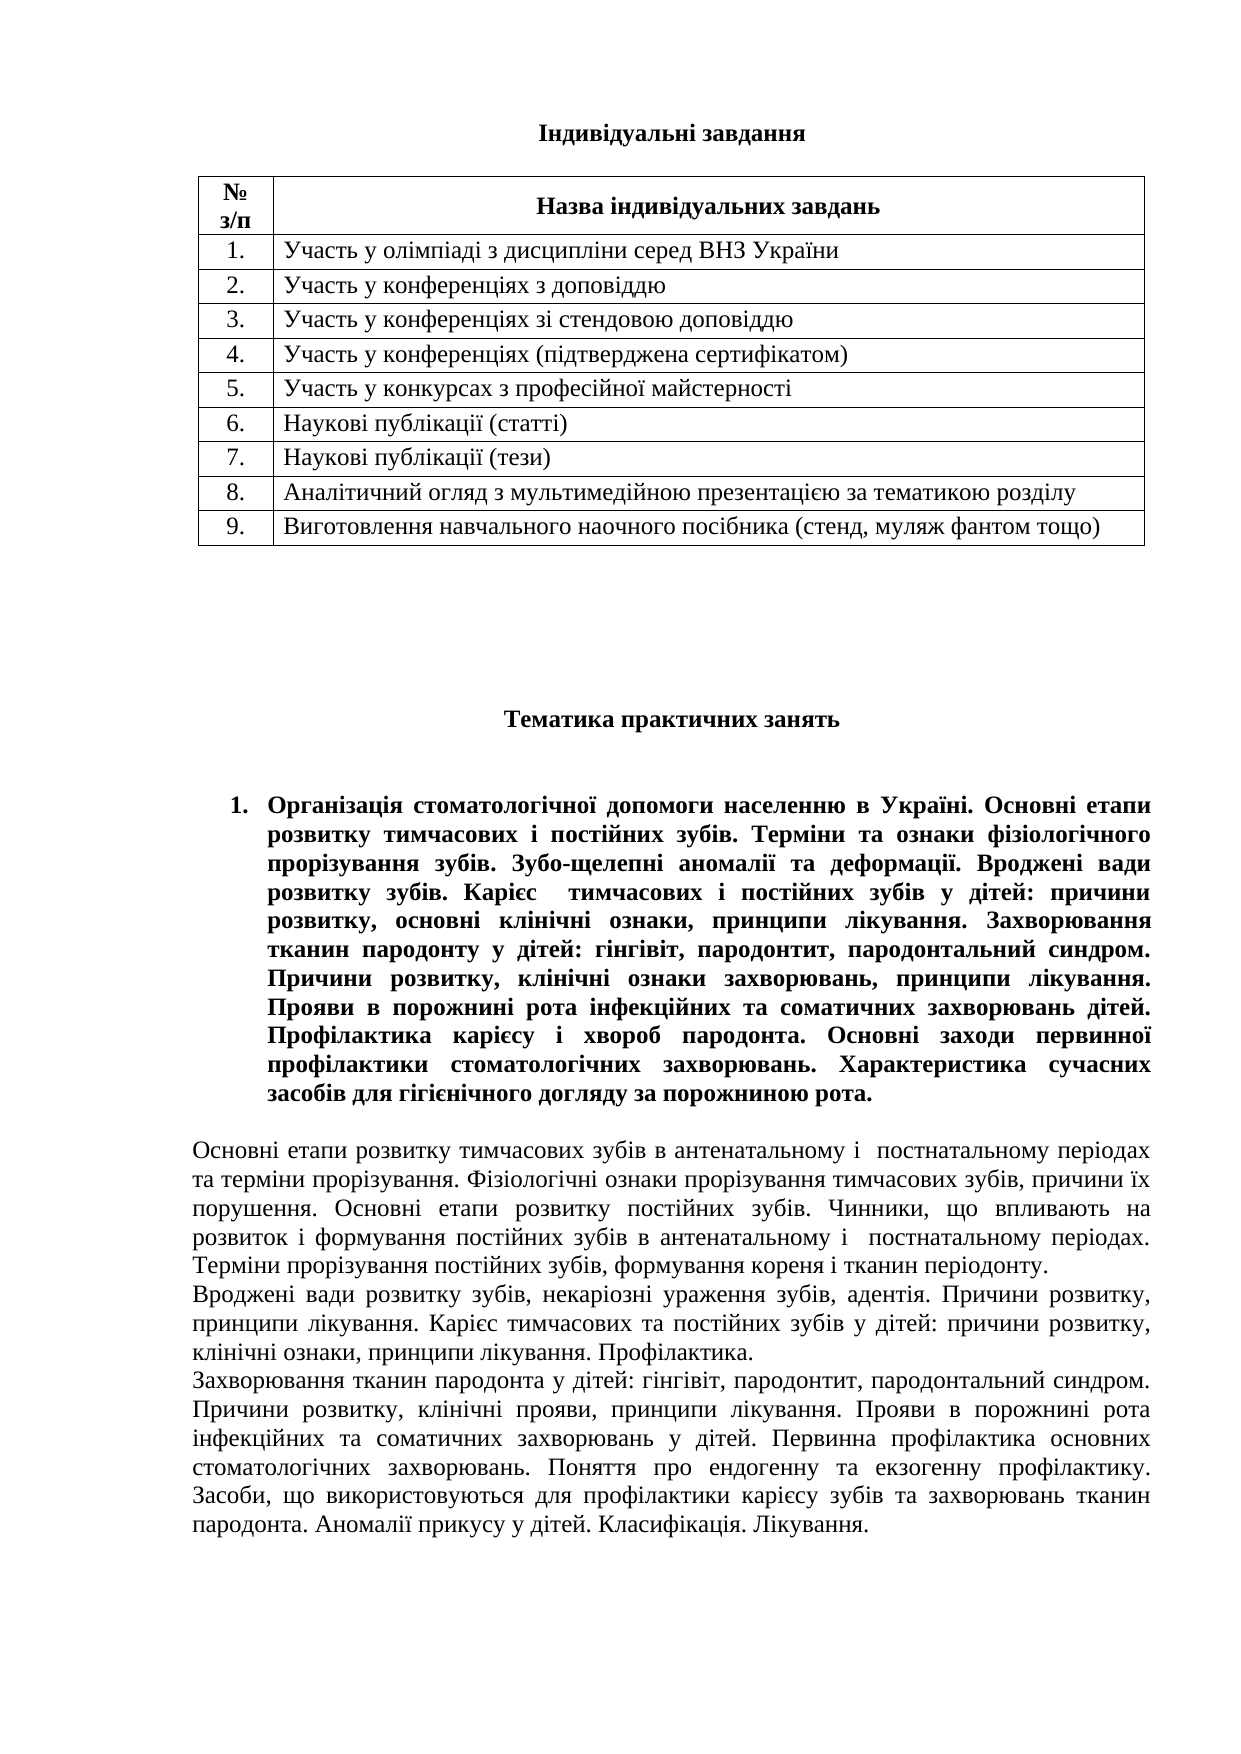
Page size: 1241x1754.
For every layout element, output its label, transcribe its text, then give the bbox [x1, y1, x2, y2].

table_cell 9. [199, 511, 273, 544]
table_cell Виготовлення навчального наочного посібника (стенд, муляж фантом тощо) [274, 511, 1144, 544]
table_cell 3. [199, 304, 273, 338]
text Вроджені вади розвитку зубів, некаріозні ураження зубів, адентія. Причини розвитку, принципи лікування. Карієс тимчасових та постійних зубів у дітей: причини розвитку, клінічні ознаки, принципи лікування. Профілактика. [192, 1279, 1152, 1365]
table_cell 6. [199, 408, 273, 441]
list Організація стоматологічної допомоги населенню в Україні. Основні етапи розвитку тимчасових і постійних зубів. Терміни та ознаки фізіологічного прорізування зубів. Зубо-щелепні аномалії та деформації. Вроджені вади розвитку зубів. Карієс тимчасових і постійних зубів у дітей: причини розвитку, основні клінічні ознаки, принципи лікування. Захворювання тканин пародонту у дітей: гінгівіт, пародонтит, пародонтальний синдром. Причини розвитку, клінічні ознаки захворювань, принципи лікування. Прояви в порожнині рота інфекційних та соматичних захворювань дітей. Профілактика карієсу і хвороб пародонта. Основні заходи первинної профілактики стоматологічних захворювань. Характеристика сучасних засобів для гігієнічного догляду за порожниною рота. [229, 790, 1152, 1107]
text Індивідуальні завдання [192, 118, 1152, 147]
table_cell Участь у конференціях (підтверджена сертифікатом) [274, 339, 1144, 372]
text Тематика практичних занять [192, 704, 1152, 733]
text Основні етапи розвитку тимчасових зубів в антенатальному і постнатальному періодах та терміни прорізування. Фізіологічні ознаки прорізування тимчасових зубів, причини їх порушення. Основні етапи розвитку постійних зубів. Чинники, що впливають на розвиток і формування постійних зубів в антенатальному і постнатальному періодах. Терміни прорізування постійних зубів, формування кореня і тканин періодонту. [190, 1135, 1152, 1279]
table_cell Участь у конференціях з доповіддю [274, 270, 1144, 303]
table_cell Участь у конференціях зі стендовою доповіддю [274, 304, 1144, 338]
table_cell 2. [199, 270, 273, 303]
table_cell Участь у олімпіаді з дисципліни серед ВНЗ України [274, 235, 1144, 269]
table_header Назва індивідуальних завдань [274, 177, 1144, 234]
text Захворювання тканин пародонта у дітей: гінгівіт, пародонтит, пародонтальний синдром. Причини розвитку, клінічні прояви, принципи лікування. Прояви в порожнині рота інфекційних та соматичних захворювань у дітей. Первинна профілактика основних стоматологічних захворювань. Поняття про ендогенну та екзогенну профілактику. Засоби, що використовуються для профілактики карієсу зубів та захворювань тканин пародонта. Аномалії прикусу у дітей. Класифікація. Лікування. [190, 1365, 1152, 1538]
table_cell 1. [199, 235, 273, 269]
table_header № з/п [199, 177, 273, 234]
table_cell Наукові публікації (статті) [274, 408, 1144, 441]
table_cell Аналітичний огляд з мультимедійною презентацією за тематикою розділу [274, 477, 1144, 510]
table_cell 8. [199, 477, 273, 510]
table_cell 4. [199, 339, 273, 372]
table_cell Участь у конкурсах з професійної майстерності [274, 373, 1144, 407]
table_cell 5. [199, 373, 273, 407]
table_cell Наукові публікації (тези) [274, 442, 1144, 476]
table_cell 7. [199, 442, 273, 476]
